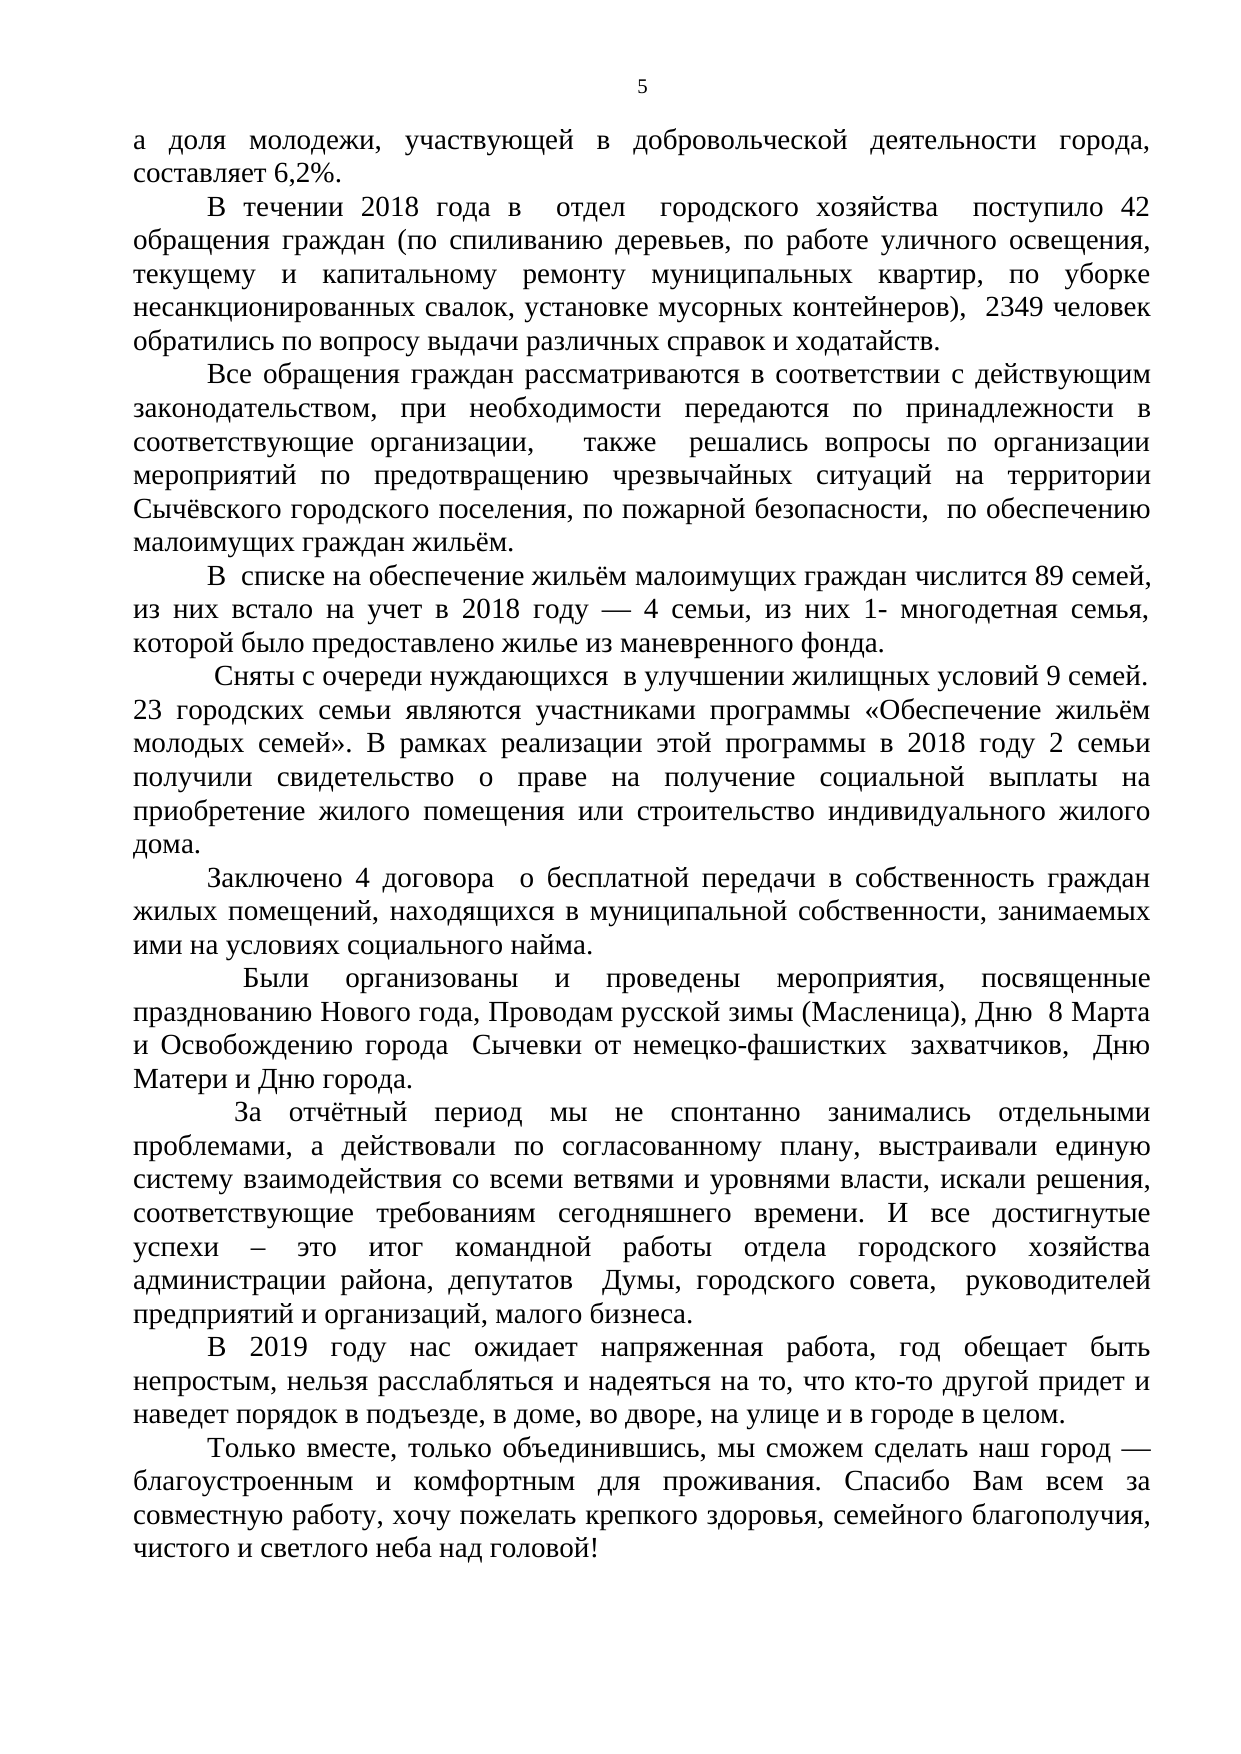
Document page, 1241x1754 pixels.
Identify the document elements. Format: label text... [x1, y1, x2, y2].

text В 2019 году нас ожидает напряженная работа, год обещает быть непростым, нельзя расслабляться и надеяться на то, что кто-то другой придет и наведет порядок в подъезде, в доме, во дворе, на улице и в городе в целом. [133, 1329, 1152, 1430]
text Только вместе, только объединившись, мы сможем сделать наш город — благоустроенным и комфортным для проживания. Спасибо Вам всем за совместную работу, хочу пожелать крепкого здоровья, семейного благополучия, чистого и светлого неба над головой! [133, 1430, 1152, 1564]
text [133, 122, 1152, 189]
text В течении 2018 года в отдел городского хозяйства поступило 42 обращения граждан (по спиливанию деревьев, по работе уличного освещения, текущему и капитальному ремонту муниципальных квартир, по уборке несанкционированных свалок, установке мусорных контейнеров), 2349 человек обратились по вопросу выдачи различных справок и ходатайств. [133, 189, 1152, 357]
text Были организованы и проведены мероприятия, посвященные празднованию Нового года, Проводам русской зимы (Масленица), Дню 8 Марта и Освобождению города Сычевки от немецко-фашистких захватчиков, Дню Матери и Дню города. [133, 960, 1152, 1094]
text Заключено 4 договора о бесплатной передачи в собственность граждан жилых помещений, находящихся в муниципальной собственности, занимаемых ими на условиях социального найма. [133, 860, 1152, 960]
text В списке на обеспечение жильём малоимущих граждан числится 89 семей, из них встало на учет в 2018 году — 4 семьи, из них 1- многодетная семья, которой было предоставлено жилье из маневренного фонда. [133, 558, 1152, 658]
text Все обращения граждан рассматриваются в соответствии с действующим законодательством, при необходимости передаются по принадлежности в соответствующие организации, также решались вопросы по организации мероприятий по предотвращению чрезвычайных ситуаций на территории Сычёвского городского поселения, по пожарной безопасности, по обеспечению малоимущих граждан жильём. [133, 357, 1152, 558]
text 23 городских семьи являются участниками программы «Обеспечение жильём молодых семей». В рамках реализации этой программы в 2018 году 2 семьи получили свидетельство о праве на получение социальной выплаты на приобретение жилого помещения или строительство индивидуального жилого дома. [133, 692, 1152, 860]
text За отчётный период мы не спонтанно занимались отдельными проблемами, а действовали по согласованному плану, выстраивали единую систему взаимодействия со всеми ветвями и уровнями власти, искали решения, соответствующие требованиям сегодняшнего времени. И все достигнутые успехи – это итог командной работы отдела городского хозяйства администрации района, депутатов Думы, городского совета, руководителей предприятий и организаций, малого бизнеса. [133, 1094, 1152, 1329]
text Сняты с очереди нуждающихся в улучшении жилищных условий 9 семей. [133, 658, 1152, 692]
